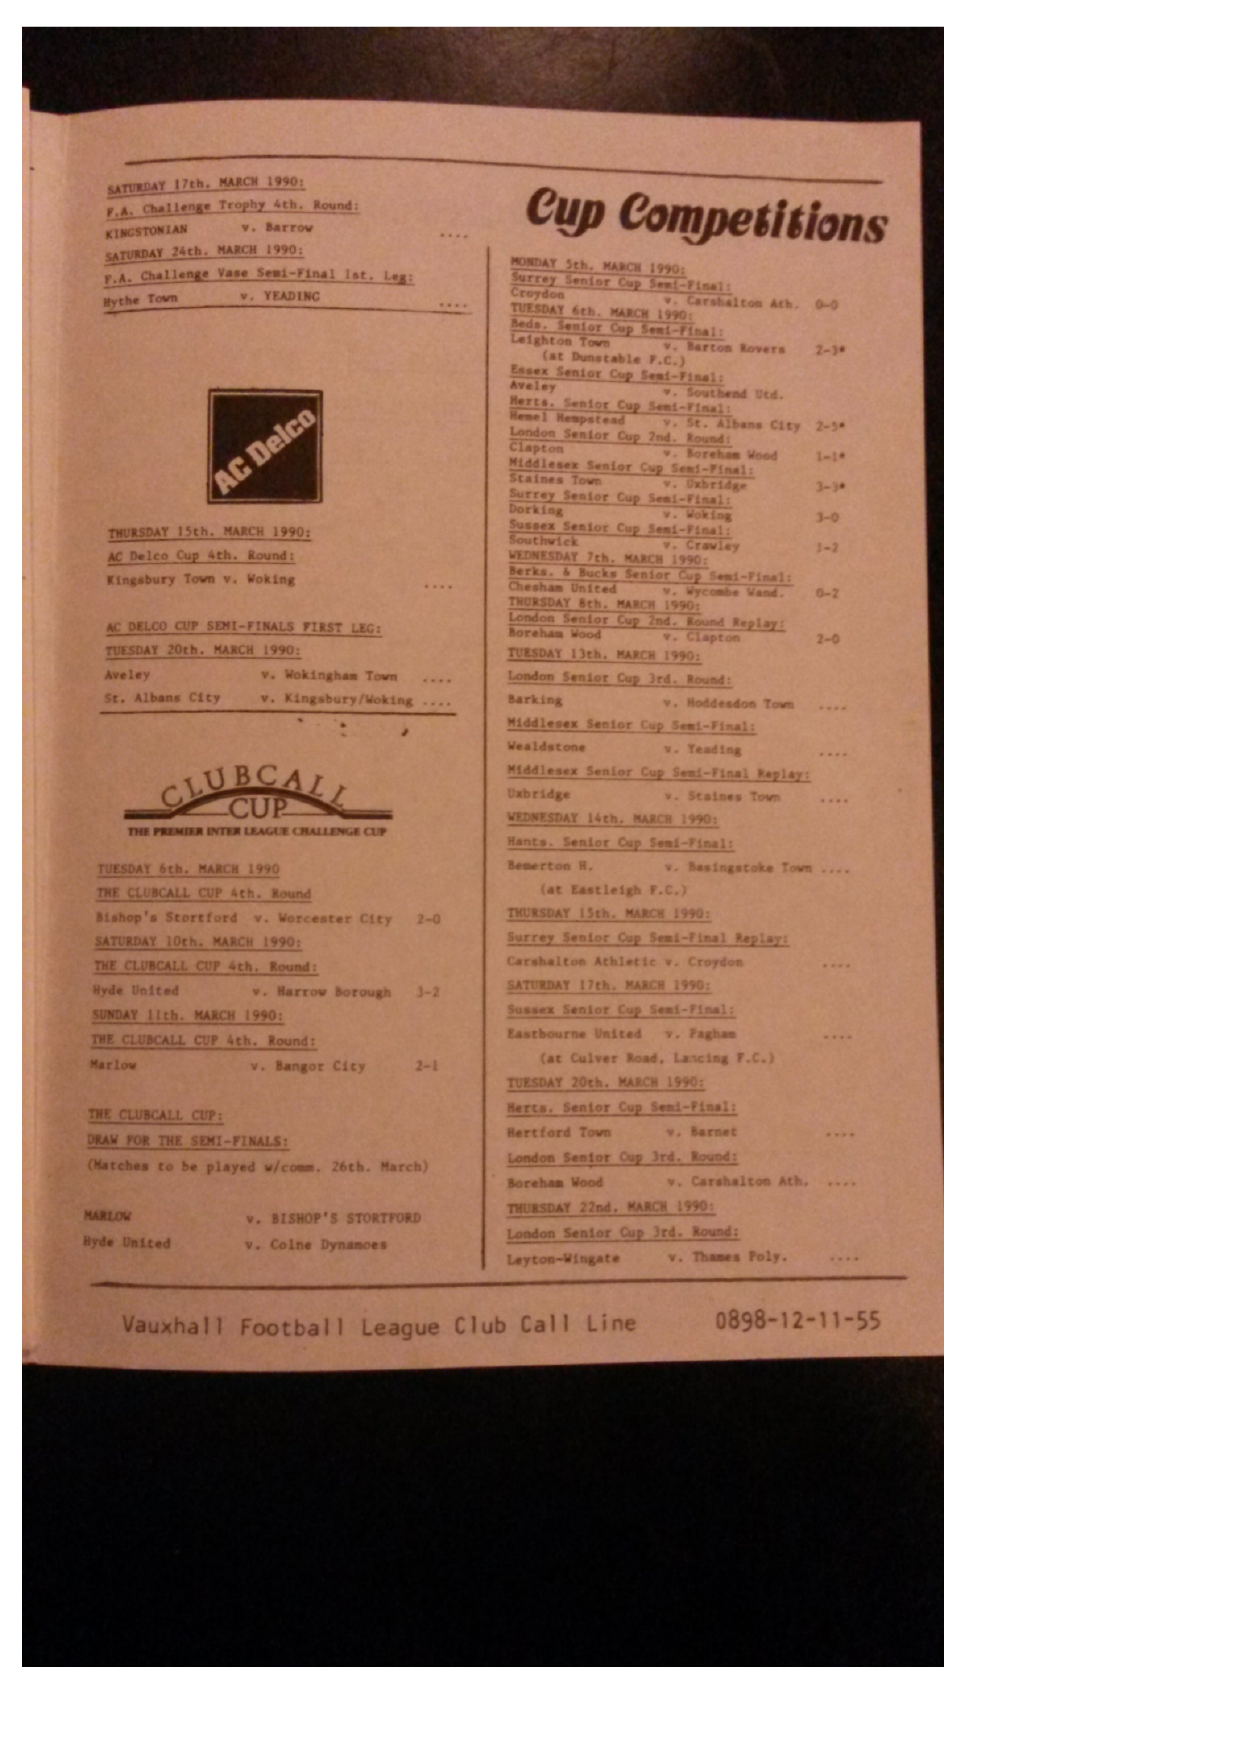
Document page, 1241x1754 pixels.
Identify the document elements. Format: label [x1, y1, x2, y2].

picture [23, 29, 944, 1667]
